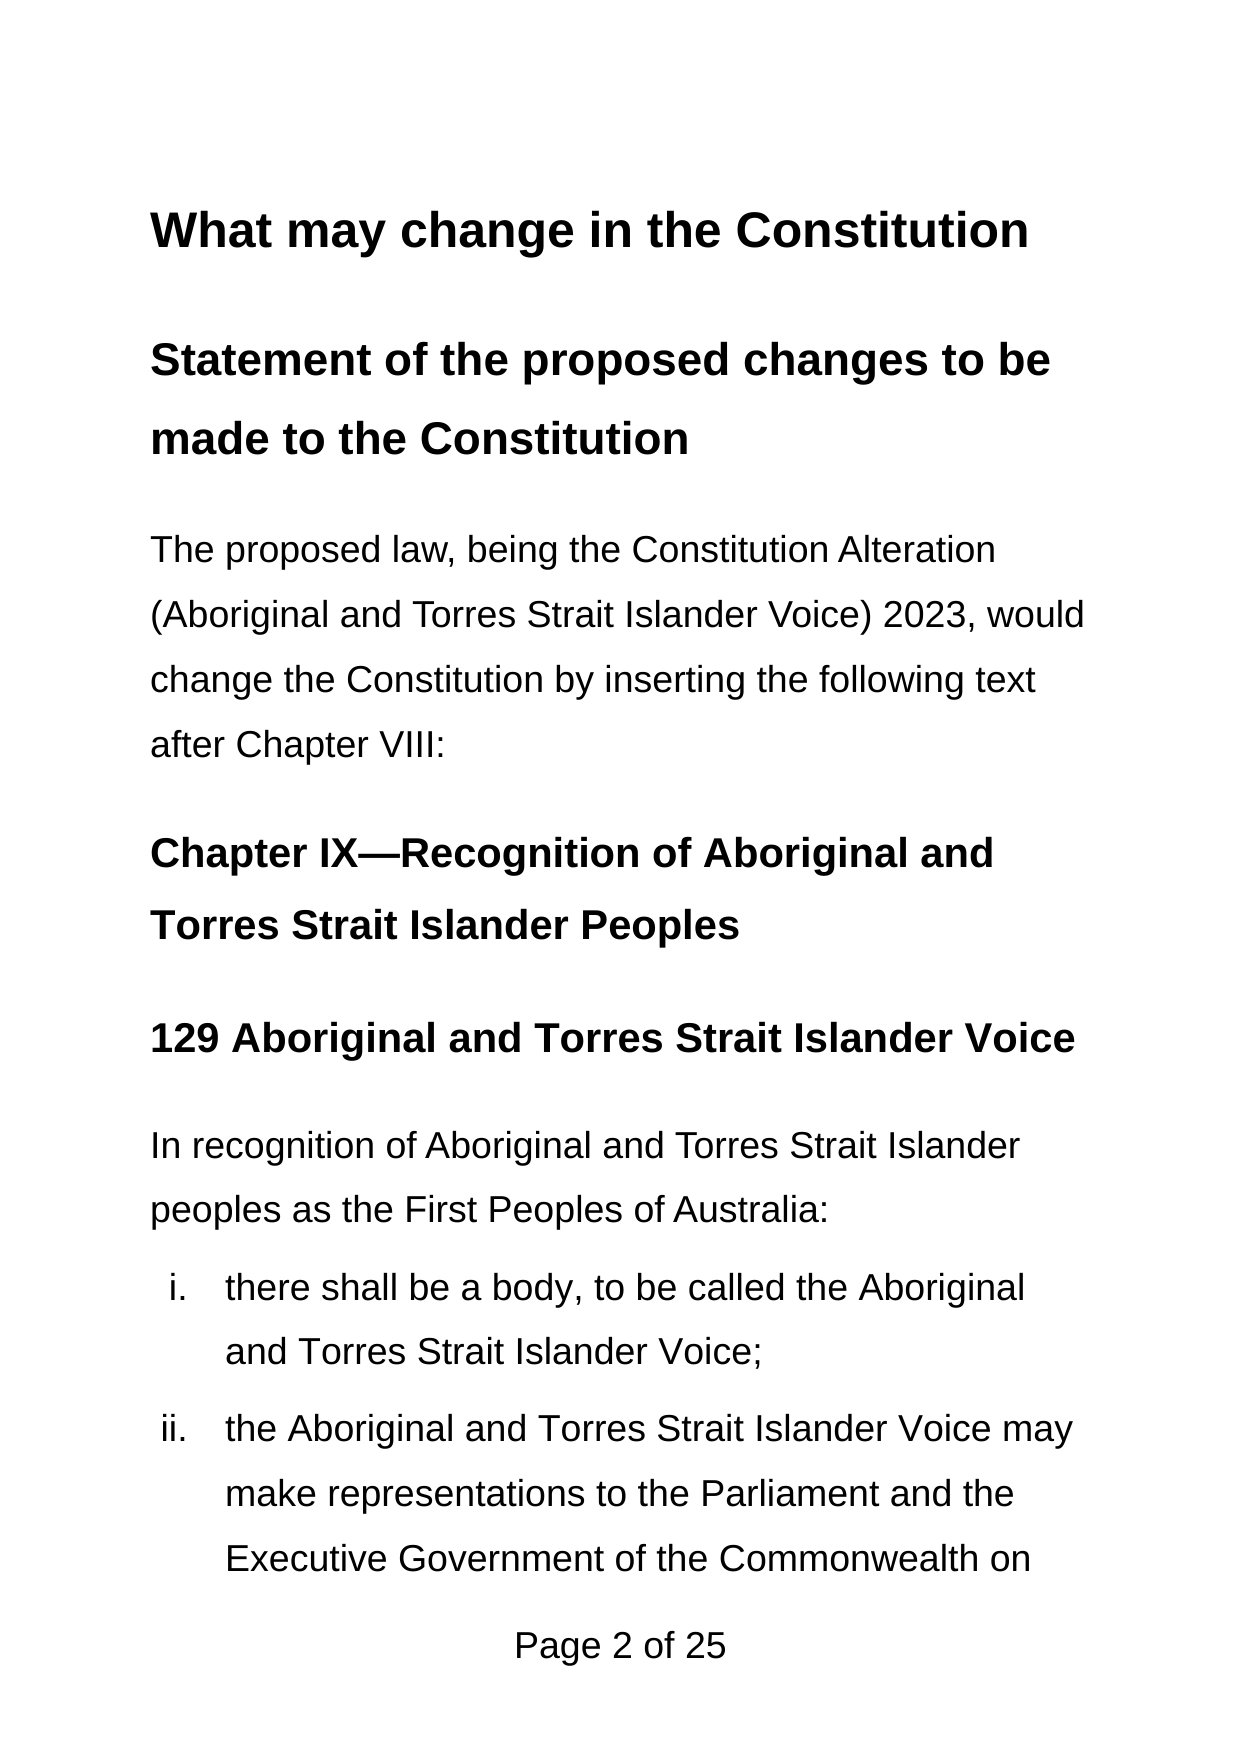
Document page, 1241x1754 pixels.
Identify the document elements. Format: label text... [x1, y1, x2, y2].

subtitle Statement of the proposed changes to be made to the Constitution [150, 332, 1090, 464]
text In recognition of Aboriginal and Torres Strait Islander peoples as the First Peoples of Australia: [150, 1123, 1090, 1231]
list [187, 1407, 1090, 1579]
list there shall be a body, to be called the Aboriginal and Torres Strait Islander Voice; [187, 1265, 1090, 1373]
subtitle What may change in the Constitution [150, 200, 1090, 257]
text The proposed law, being the Constitution Alteration (Aboriginal and Torres Strait Islander Voice) 2023, would change the Constitution by inserting the following text after Chapter VIII: [150, 528, 1090, 765]
subtitle Chapter IX—Recognition of Aboriginal and Torres Strait Islander Peoples [150, 828, 1090, 948]
subtitle 129 Aboriginal and Torres Strait Islander Voice [150, 1013, 1090, 1061]
